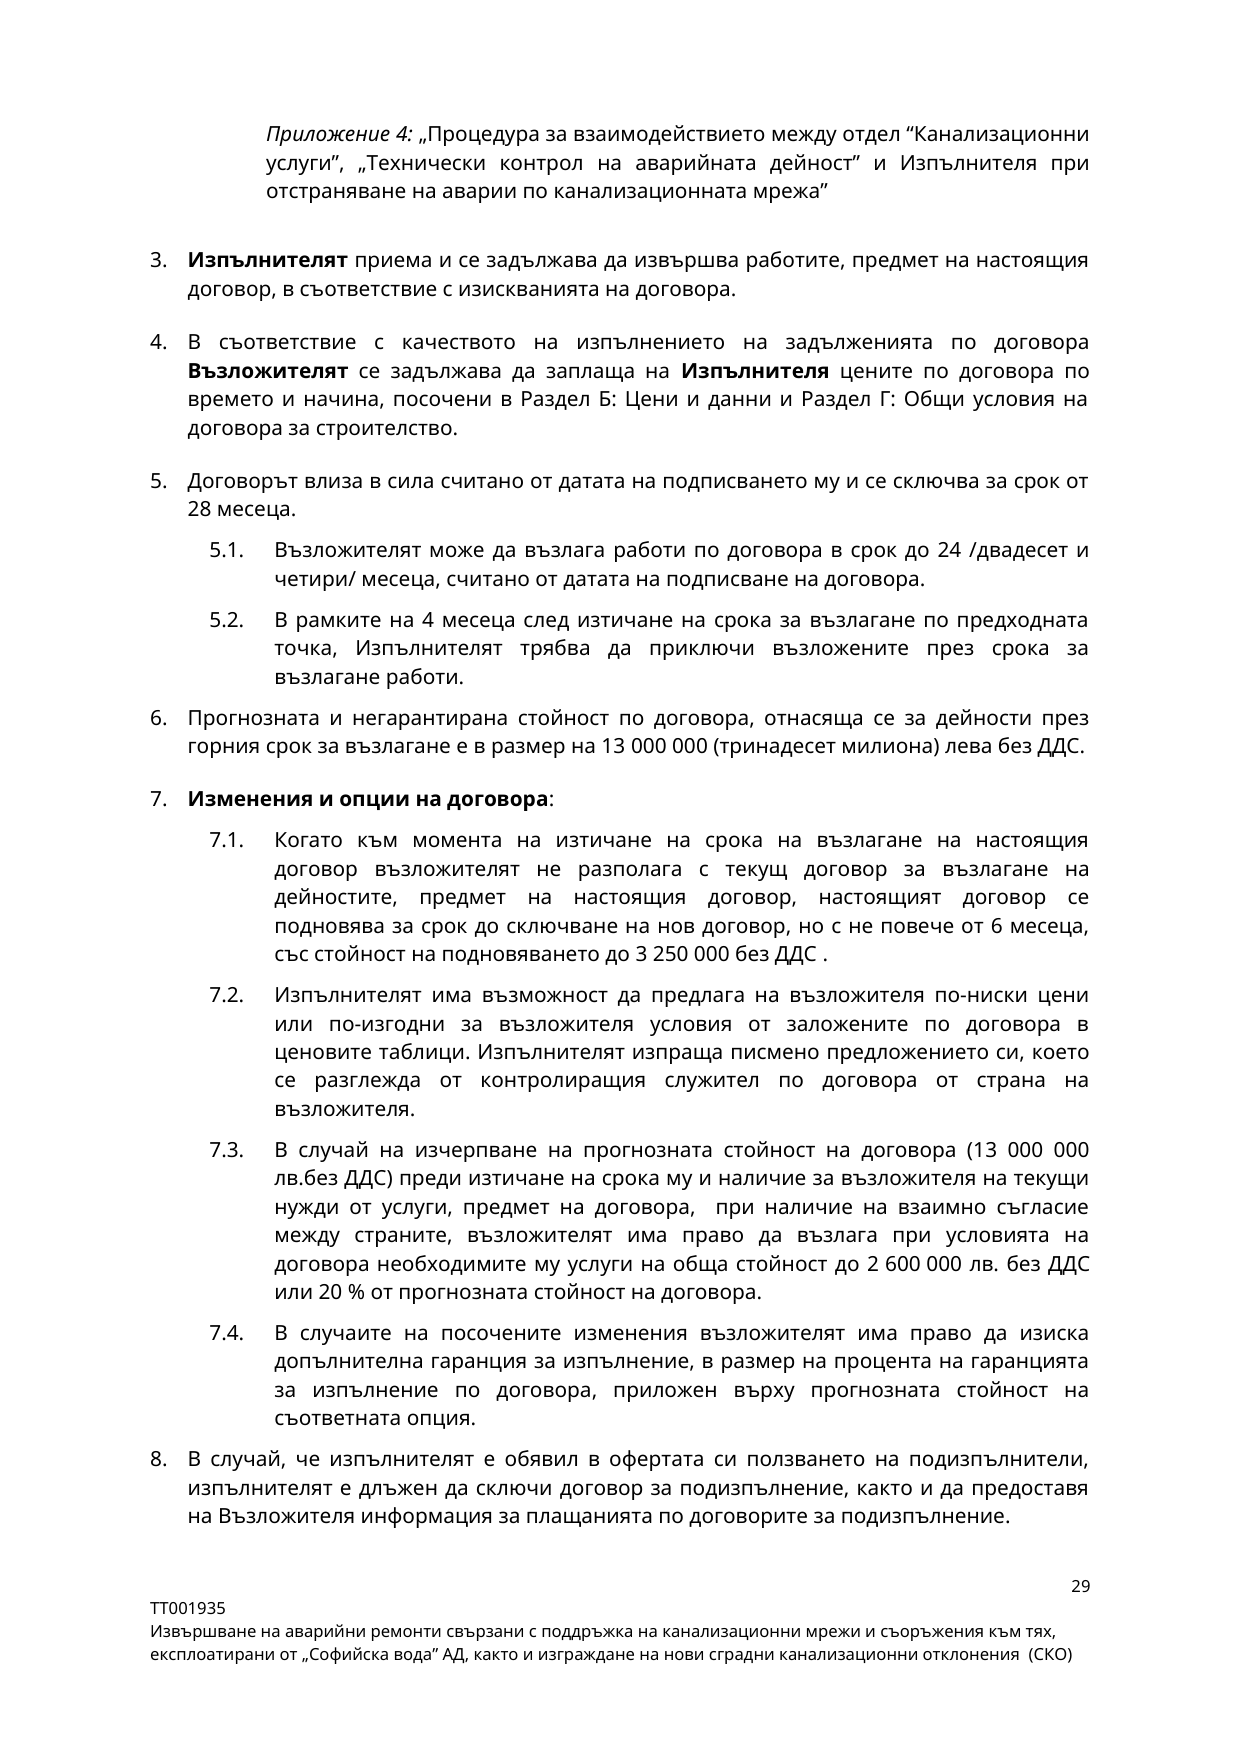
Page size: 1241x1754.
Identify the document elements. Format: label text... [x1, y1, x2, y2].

list В случай, че изпълнителят е обявил в офертата си ползването на подизпълнители, изпълнителят е длъжен да сключи договор за подизпълнение, както и да предоставя на Възложителя информация за плащанията по договорите за подизпълнение. [150, 1444, 1090, 1529]
list Изменения и опции на договора: [150, 784, 1090, 813]
list В рамките на 4 месеца след изтичане на срока за възлагане по предходната точка, Изпълнителят трябва да приключи възложените през срока за възлагане работи. [209, 605, 1090, 690]
list Договорът влиза в сила считано от датата на подписването му и се сключва за срок от 28 месеца. [150, 466, 1090, 523]
list Когато към момента на изтичане на срока на възлагане на настоящия договор възложителят не разполага с текущ договор за възлагане на дейностите, предмет на настоящия договор, настоящият договор се подновява за срок до сключване на нов договор, но с не повече от 6 месеца, със стойност на подновяването до 3 250 000 без ДДС . [209, 826, 1090, 968]
list Изпълнителят приема и се задължава да извършва работите, предмет на настоящия договор, в съответствие с изискванията на договора. [150, 246, 1090, 302]
list В съответствие с качеството на изпълнението на задълженията по договора Възложителят се задължава да заплаща на Изпълнителя цените по договора по времето и начина, посочени в Раздел Б: Цени и данни и Раздел Г: Общи условия на договора за строителство. [150, 327, 1090, 441]
list В случаите на посочените изменения възложителят има право да изиска допълнителна гаранция за изпълнение, в размер на процента на гаранцията за изпълнение по договора, приложен върху прогнозната стойност на съответната опция. [209, 1318, 1090, 1432]
list Прогнозната и негарантирана стойност по договора, отнасяща се за дейности през горния срок за възлагане е в размер на 13 000 000 (тринадесет милиона) лева без ДДС. [150, 703, 1090, 759]
list В случай на изчерпване на прогнозната стойност на договора (13 000 000 лв.без ДДС) преди изтичане на срока му и наличие за възложителя на текущи нужди от услуги, предмет на договора, при наличие на взаимно съгласие между страните, възложителят има право да възлага при условията на договора необходимите му услуги на обща стойност до 2 600 000 лв. без ДДС или 20 % от прогнозната стойност на договора. [209, 1135, 1090, 1306]
list Изпълнителят има възможност да предлага на възложителя по-ниски цени или по-изгодни за възложителя условия от заложените по договора в ценовите таблици. Изпълнителят изпраща писмено предложението си, което се разглежда от контролиращия служител по договора от страна на възложителя. [209, 980, 1090, 1122]
list Възложителят може да възлага работи по договора в срок до 24 /двадесет и четири/ месеца, считано от датата на подписване на договора. [209, 536, 1090, 592]
text Приложение 4: „Процедура за взаимодействието между отдел “Канализационни услуги”, „Технически контрол на аварийната дейност” и Изпълнителя при отстраняване на аварии по канализационната мрежа” [266, 119, 1090, 204]
